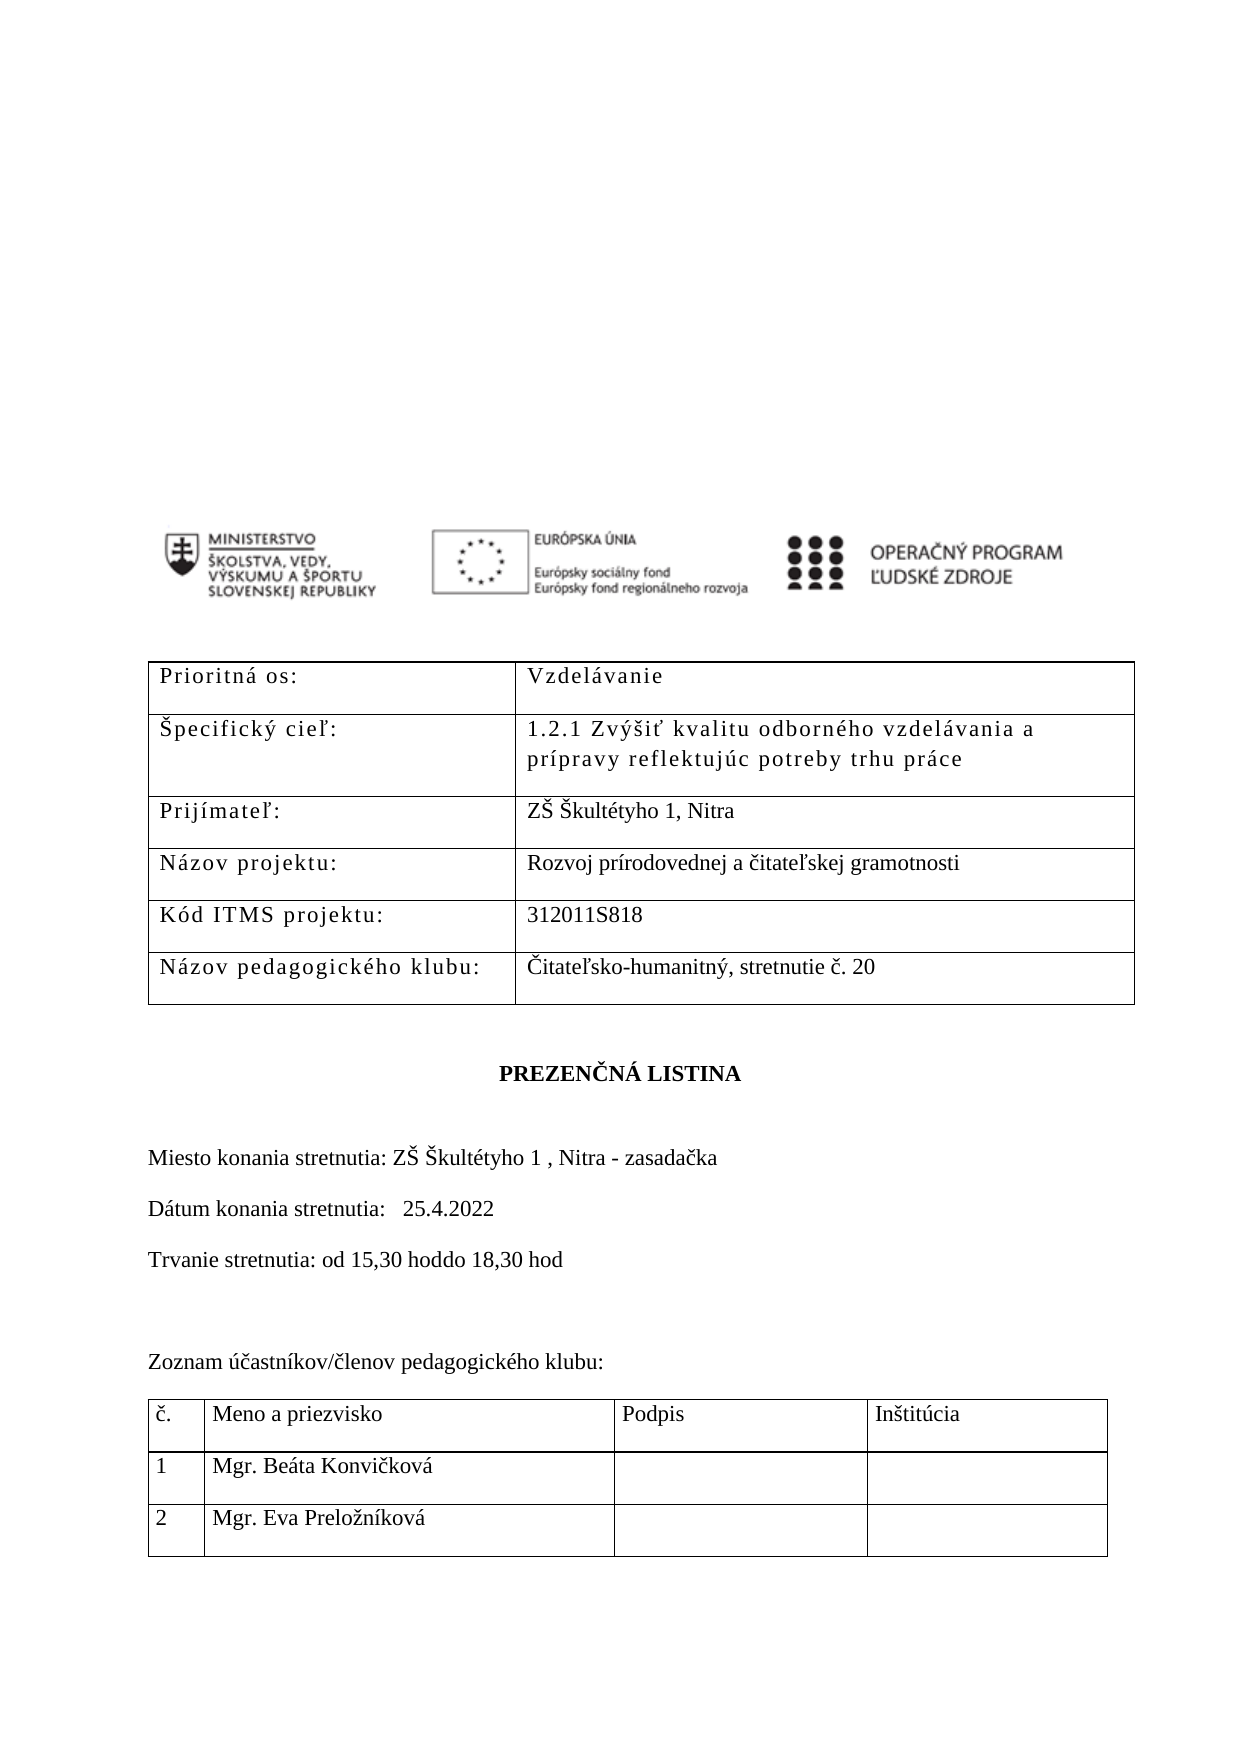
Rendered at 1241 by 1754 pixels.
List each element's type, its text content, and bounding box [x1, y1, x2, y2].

table_header č. [149, 1400, 204, 1451]
table_cell Mgr. Beáta Konvičková [205, 1453, 614, 1503]
table_cell Názov projektu: [149, 849, 515, 900]
table_cell Kód ITMS projektu: [149, 901, 515, 952]
table_cell Mgr. Eva Preložníková [205, 1505, 614, 1556]
table_header Prioritná os: [149, 663, 515, 713]
table_header Vzdelávanie [516, 663, 1134, 713]
table_cell Názov pedagogického klubu: [149, 953, 515, 1004]
table_cell Špecifický cieľ: [149, 715, 515, 796]
table_cell [868, 1453, 1107, 1503]
table_cell 1.2.1 Zvýšiť kvalitu odborného vzdelávania a prípravy reflektujúc potreby trhu práce [516, 715, 1134, 796]
text Miesto konania stretnutia: ZŠ Škultétyho 1 , Nitra - zasadačka [148, 1144, 1093, 1170]
table_cell 312011S818 [516, 901, 1134, 952]
table_header Podpis [615, 1400, 867, 1451]
table_cell Čitateľsko-humanitný, stretnutie č. 20 [516, 953, 1134, 1004]
table_cell Prijímateľ: [149, 797, 515, 848]
table_header Meno a priezvisko [205, 1400, 614, 1451]
table_cell [615, 1505, 867, 1556]
text Zoznam účastníkov/členov pedagogického klubu: [148, 1348, 1093, 1374]
table_cell [868, 1505, 1107, 1556]
text Dátum konania stretnutia: 25.4.2022 [148, 1195, 1093, 1221]
table_cell Rozvoj prírodovednej a čitateľskej gramotnosti [516, 849, 1134, 900]
table_cell ZŠ Škultétyho 1, Nitra [516, 797, 1134, 848]
picture [147, 505, 1092, 637]
table_cell 1 [149, 1453, 204, 1503]
table_cell [615, 1453, 867, 1503]
table_header Inštitúcia [868, 1400, 1107, 1451]
table_cell 2 [149, 1505, 204, 1556]
text Trvanie stretnutia: od 15,30 hod do 18,30 hod [148, 1246, 1093, 1272]
subtitle PREZENČNÁ LISTINA [148, 1060, 1093, 1087]
